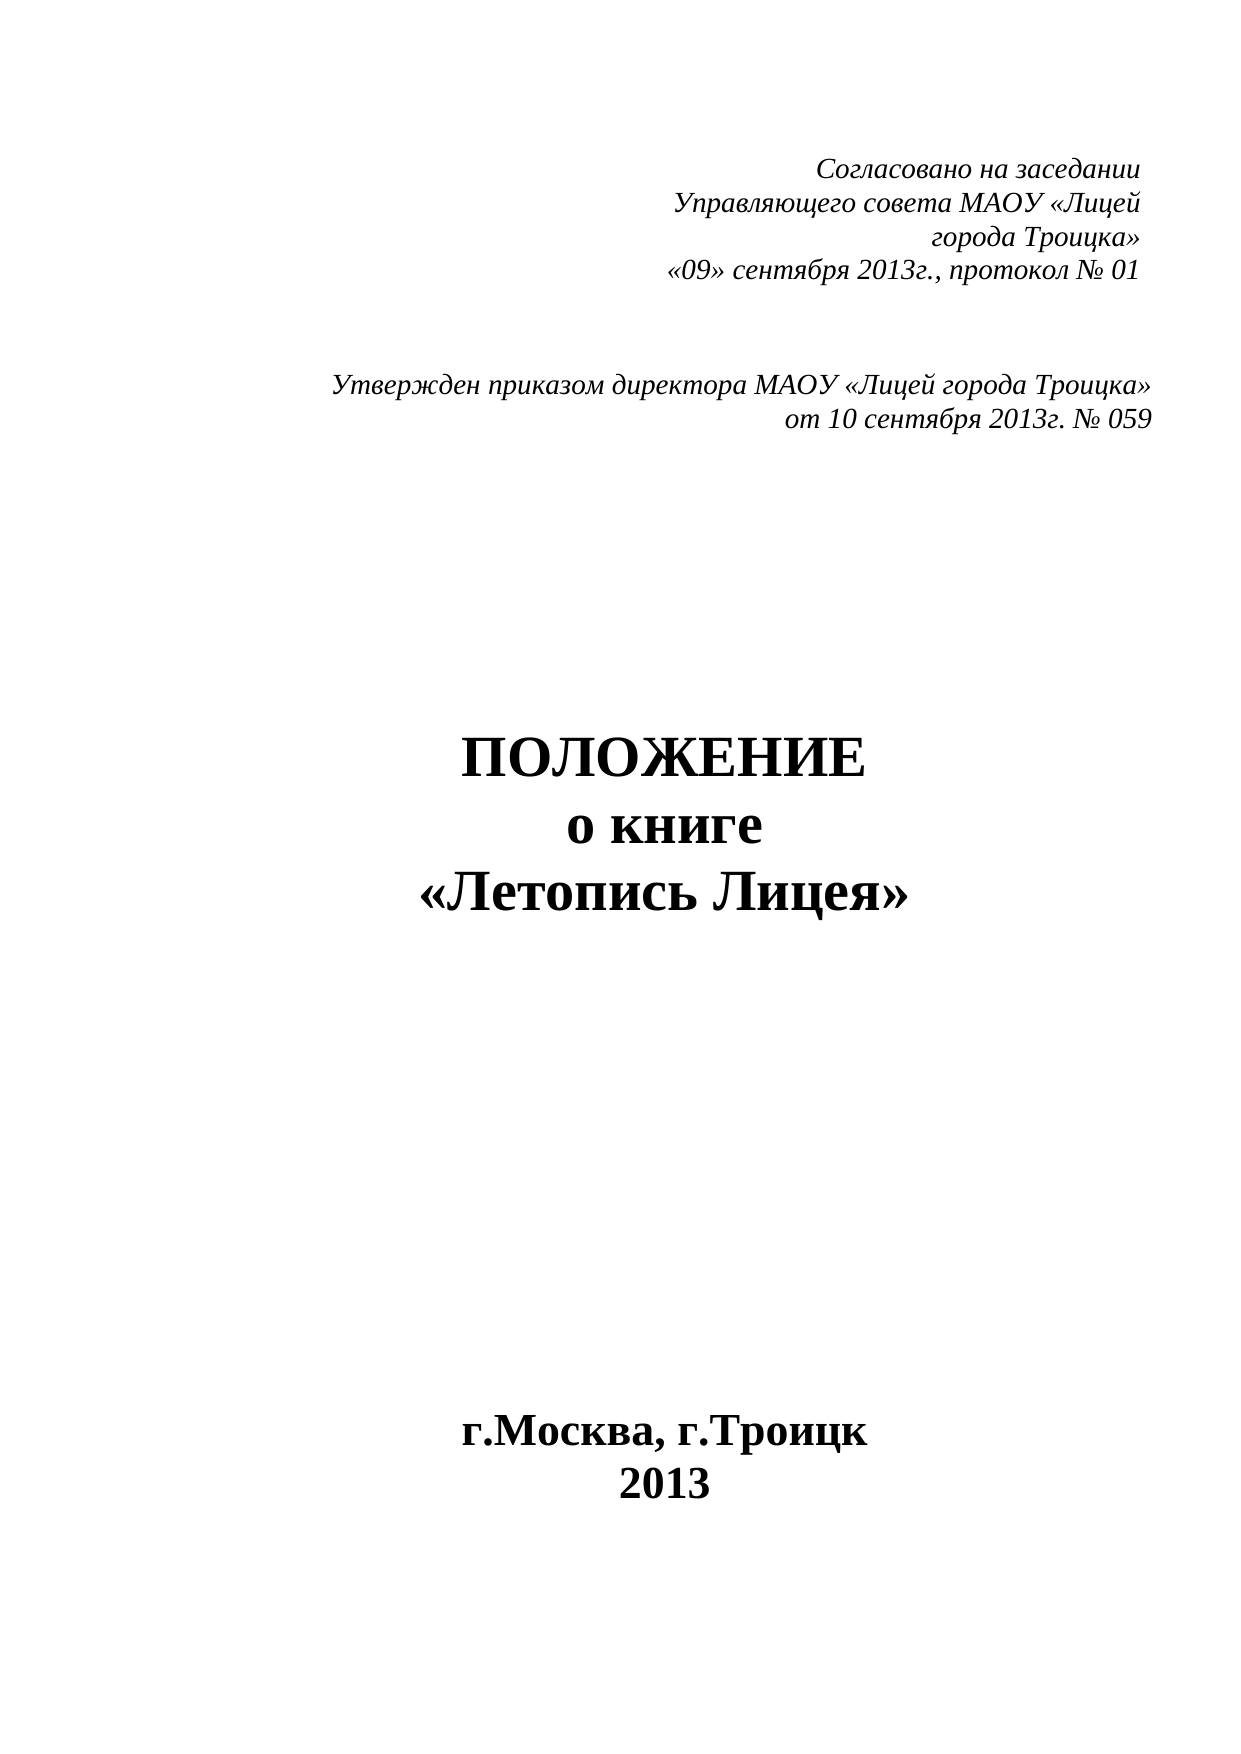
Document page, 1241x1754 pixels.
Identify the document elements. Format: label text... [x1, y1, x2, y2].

table_header Согласовано на заседании Управляющего совета МАОУ «Лицей города Троицка» «09» сентября 2013г., протокол № 01 [653, 118, 1152, 319]
text от 10 сентября 2013г. № 059 [177, 401, 1152, 434]
text ПОЛОЖЕНИЕ [177, 722, 1152, 789]
text о книге [177, 789, 1152, 856]
text г.Москва, г.Троицк [177, 1402, 1152, 1455]
text 2013 [177, 1455, 1152, 1508]
text «Летопись Лицея» [177, 856, 1152, 923]
text Утвержден приказом директора МАОУ «Лицей города Троицка» [177, 367, 1152, 401]
